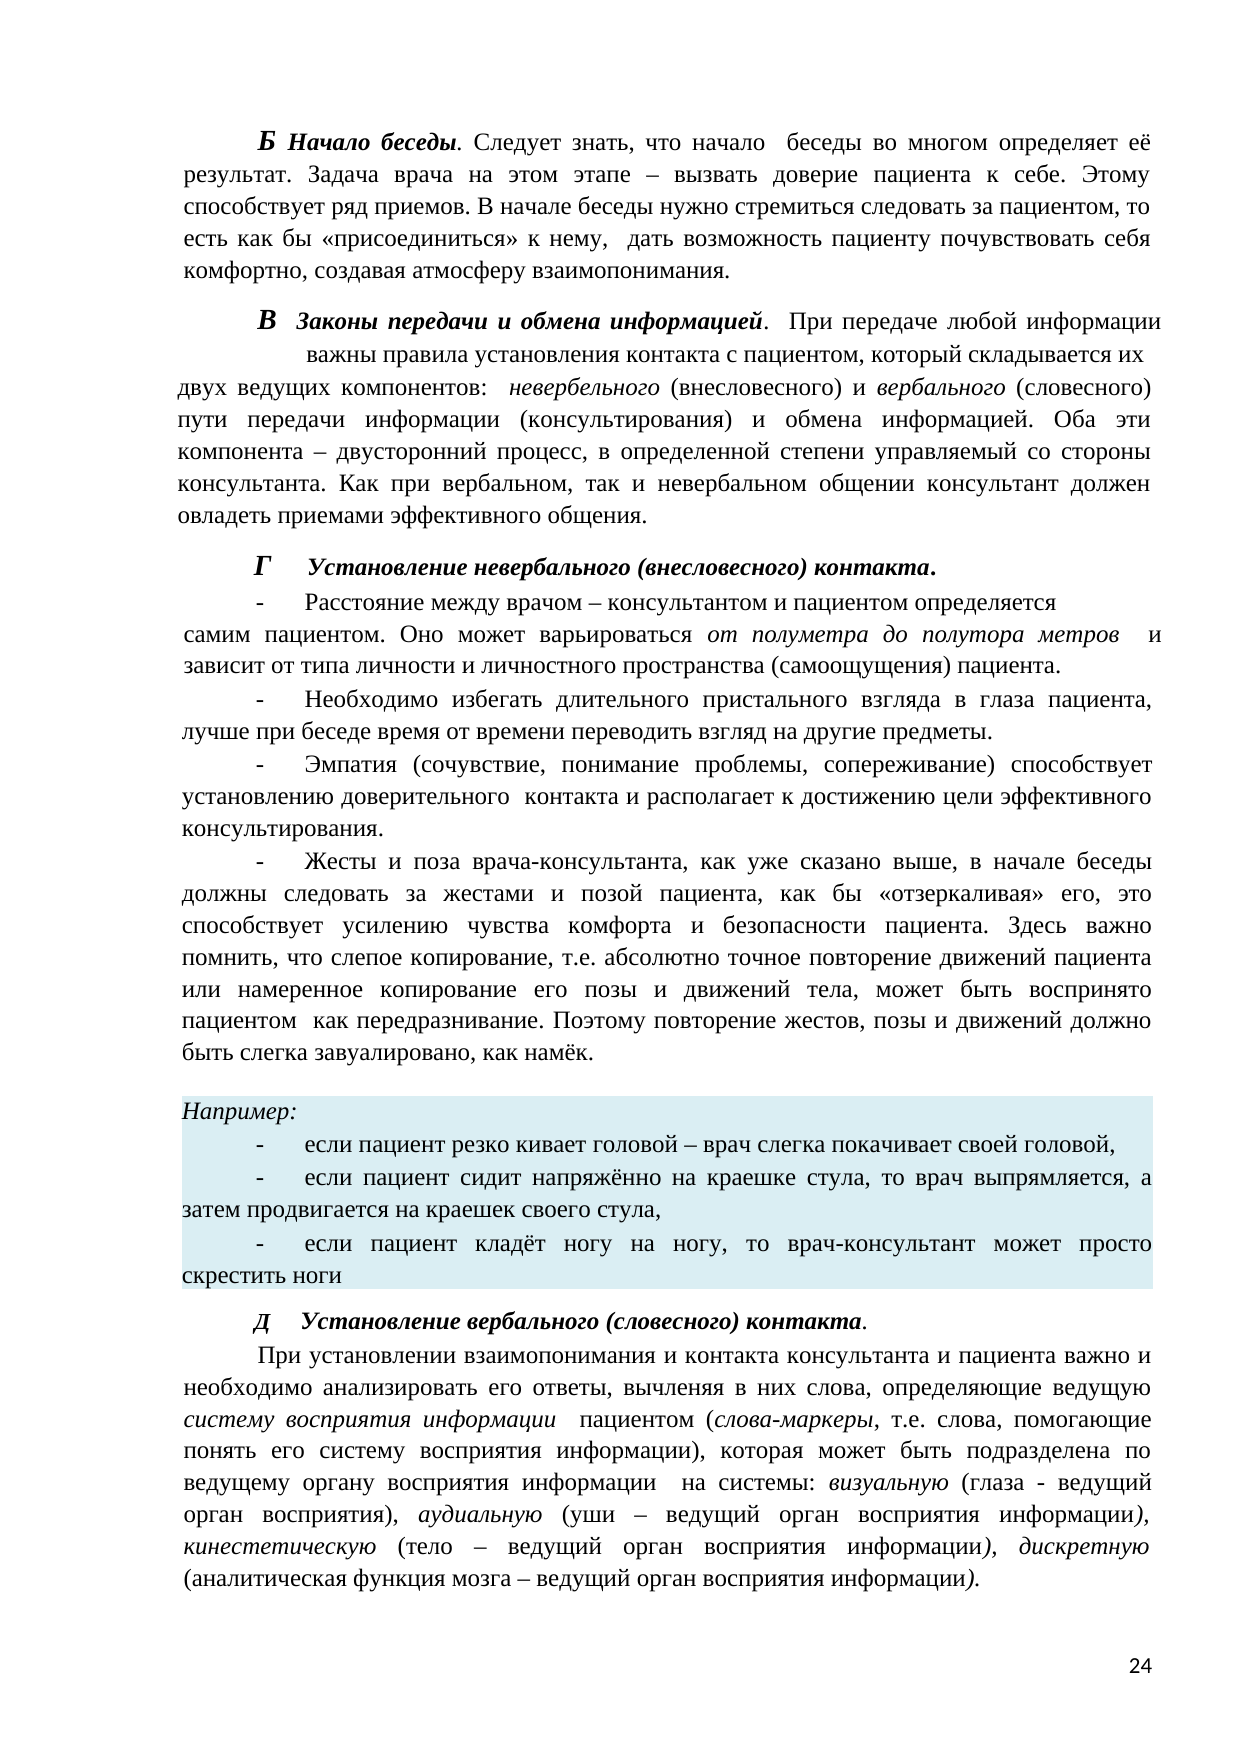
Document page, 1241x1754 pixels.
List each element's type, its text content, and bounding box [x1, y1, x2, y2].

text Г Установление невербального (внесловесного) контакта. [157, 548, 1167, 582]
list если пациент сидит напряжённо на краешке стула, то врач выпрямляется, а затем продвигается на краешек своего стула, [182, 1162, 1153, 1223]
text двух ведущих компонентов: невербельного (внесловесного) и вербального (словесного) пути передачи информации (консультирования) и обмена информацией. Оба эти компонента – двусторонний процесс, в определенной степени управляемый со стороны консультанта. Как при вербальном, так и невербальном общении консультант должен овладеть приемами эффективного общения. [177, 372, 1152, 528]
list Необходимо избегать длительного пристального взгляда в глаза пациента, лучше при беседе время от времени переводить взгляд на другие предметы. [182, 684, 1153, 744]
text Б Начало беседы. Следует знать, что начало беседы во многом определяет её результат. Задача врача на этом этапе – вызвать доверие пациента к себе. Этому способствует ряд приемов. В начале беседы нужно стремиться следовать за пациентом, то есть как бы «присоединиться» к нему, дать возможность пациенту почувствовать себя комфортно, создавая атмосферу взаимопонимания. [183, 123, 1151, 284]
list Расстояние между врачом – консультантом и пациентом определяется [182, 587, 1153, 616]
list Жесты и поза врача-консультанта, как уже сказано выше, в начале беседы должны следовать за жестами и позой пациента, как бы «отзеркаливая» его, это способствует усилению чувства комфорта и безопасности пациента. Здесь важно помнить, что слепое копирование, т.е. абсолютно точное повторение движений пациента или намеренное копирование его позы и движений тела, может быть воспринято пациентом как передразнивание. Поэтому повторение жестов, позы и движений должно быть слегка завуалировано, как намёк. [182, 846, 1153, 1066]
text При установлении взаимопонимания и контакта консультанта и пациента важно и необходимо анализировать его ответы, вычленяя в них слова, определяющие ведущую систему восприятия информации пациентом (слова-маркеры, т.е. слова, помогающие понять его систему восприятия информации), которая может быть подразделена по ведущему органу восприятия информации на системы: визуальную (глаза - ведущий орган восприятия), аудиальную (уши – ведущий орган восприятия информации), кинестетическую (тело – ведущий орган восприятия информации), дискретную (аналитическая функция мозга – ведущий орган восприятия информации). [183, 1340, 1152, 1592]
text самим пациентом. Оно может варьироваться от полуметра до полутора метров и зависит от типа личности и личностного пространства (самоощущения) пациента. [183, 619, 1162, 679]
list если пациент резко кивает головой – врач слегка покачивает своей головой, [182, 1129, 1153, 1158]
list Эмпатия (сочувствие, понимание проблемы, сопереживание) способствует установлению доверительного контакта и располагает к достижению цели эффективного консультирования. [182, 749, 1153, 842]
text Например: [182, 1096, 1153, 1125]
text В Законы передачи и обмена информацией. При передаче любой информации важны правила установления контакта с пациентом, который складывается их [257, 302, 1162, 368]
list если пациент кладёт ногу на ногу, то врач-консультант может просто скрестить ноги [182, 1228, 1153, 1289]
text Д Установление вербального (словесного) контакта. [157, 1306, 1167, 1335]
